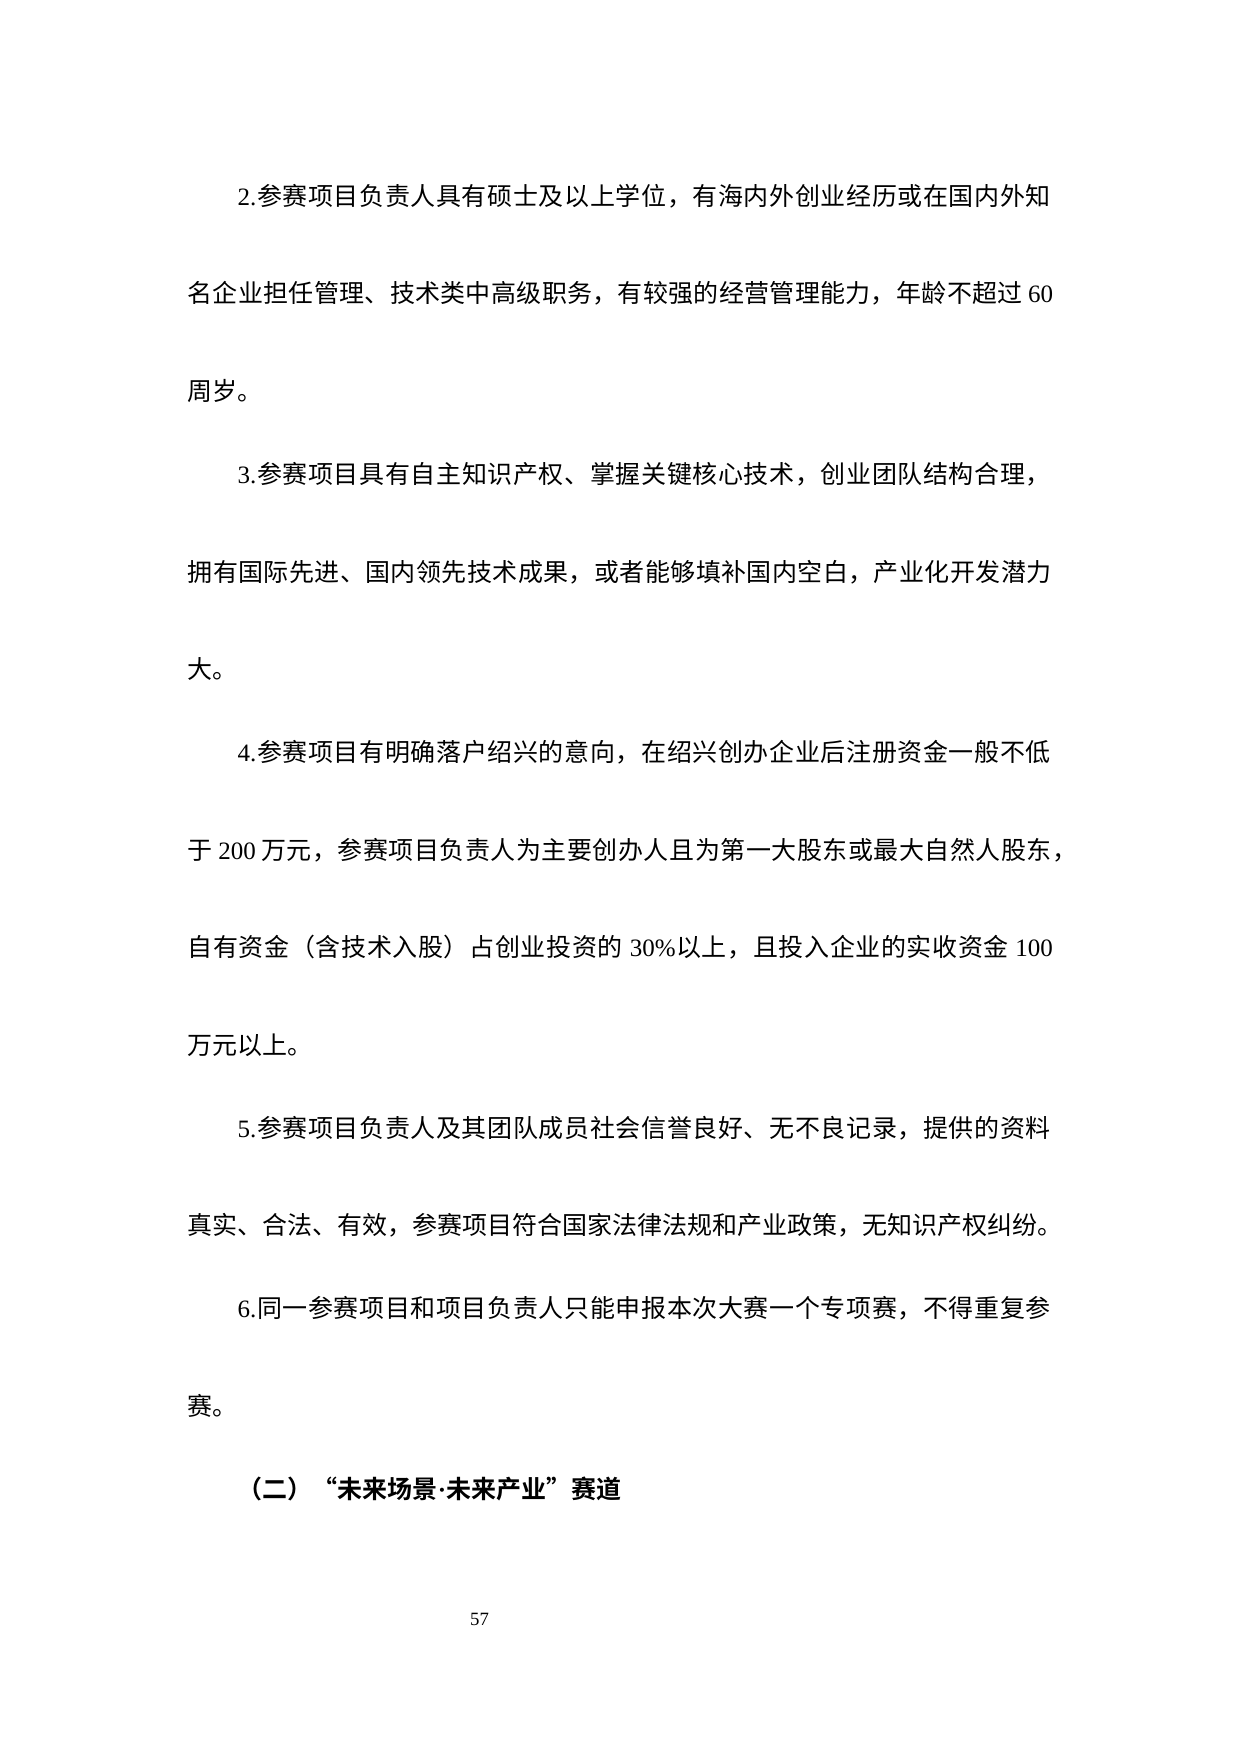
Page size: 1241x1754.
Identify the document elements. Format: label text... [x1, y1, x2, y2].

text 2.参赛项目负责人具有硕士及以上学位，有海内外创业经历或在国内外知名企业担任管理、技术类中高级职务，有较强的经营管理能力，年龄不超过60周岁。 [187, 162, 1053, 422]
text 5.参赛项目负责人及其团队成员社会信誉良好、无不良记录，提供的资料真实、合法、有效，参赛项目符合国家法律法规和产业政策，无知识产权纠纷。 [187, 1094, 1053, 1256]
text 6.同一参赛项目和项目负责人只能申报本次大赛一个专项赛，不得重复参赛。 [187, 1274, 1053, 1437]
text 3.参赛项目具有自主知识产权、掌握关键核心技术，创业团队结构合理，拥有国际先进、国内领先技术成果，或者能够填补国内空白，产业化开发潜力大。 [187, 440, 1053, 700]
text （二）“未来场景·未来产业”赛道 [187, 1455, 1053, 1520]
text 4.参赛项目有明确落户绍兴的意向，在绍兴创办企业后注册资金一般不低于200万元，参赛项目负责人为主要创办人且为第一大股东或最大自然人股东，自有资金（含技术入股）占创业投资的30%以上，且投入企业的实收资金100万元以上。 [187, 718, 1053, 1076]
